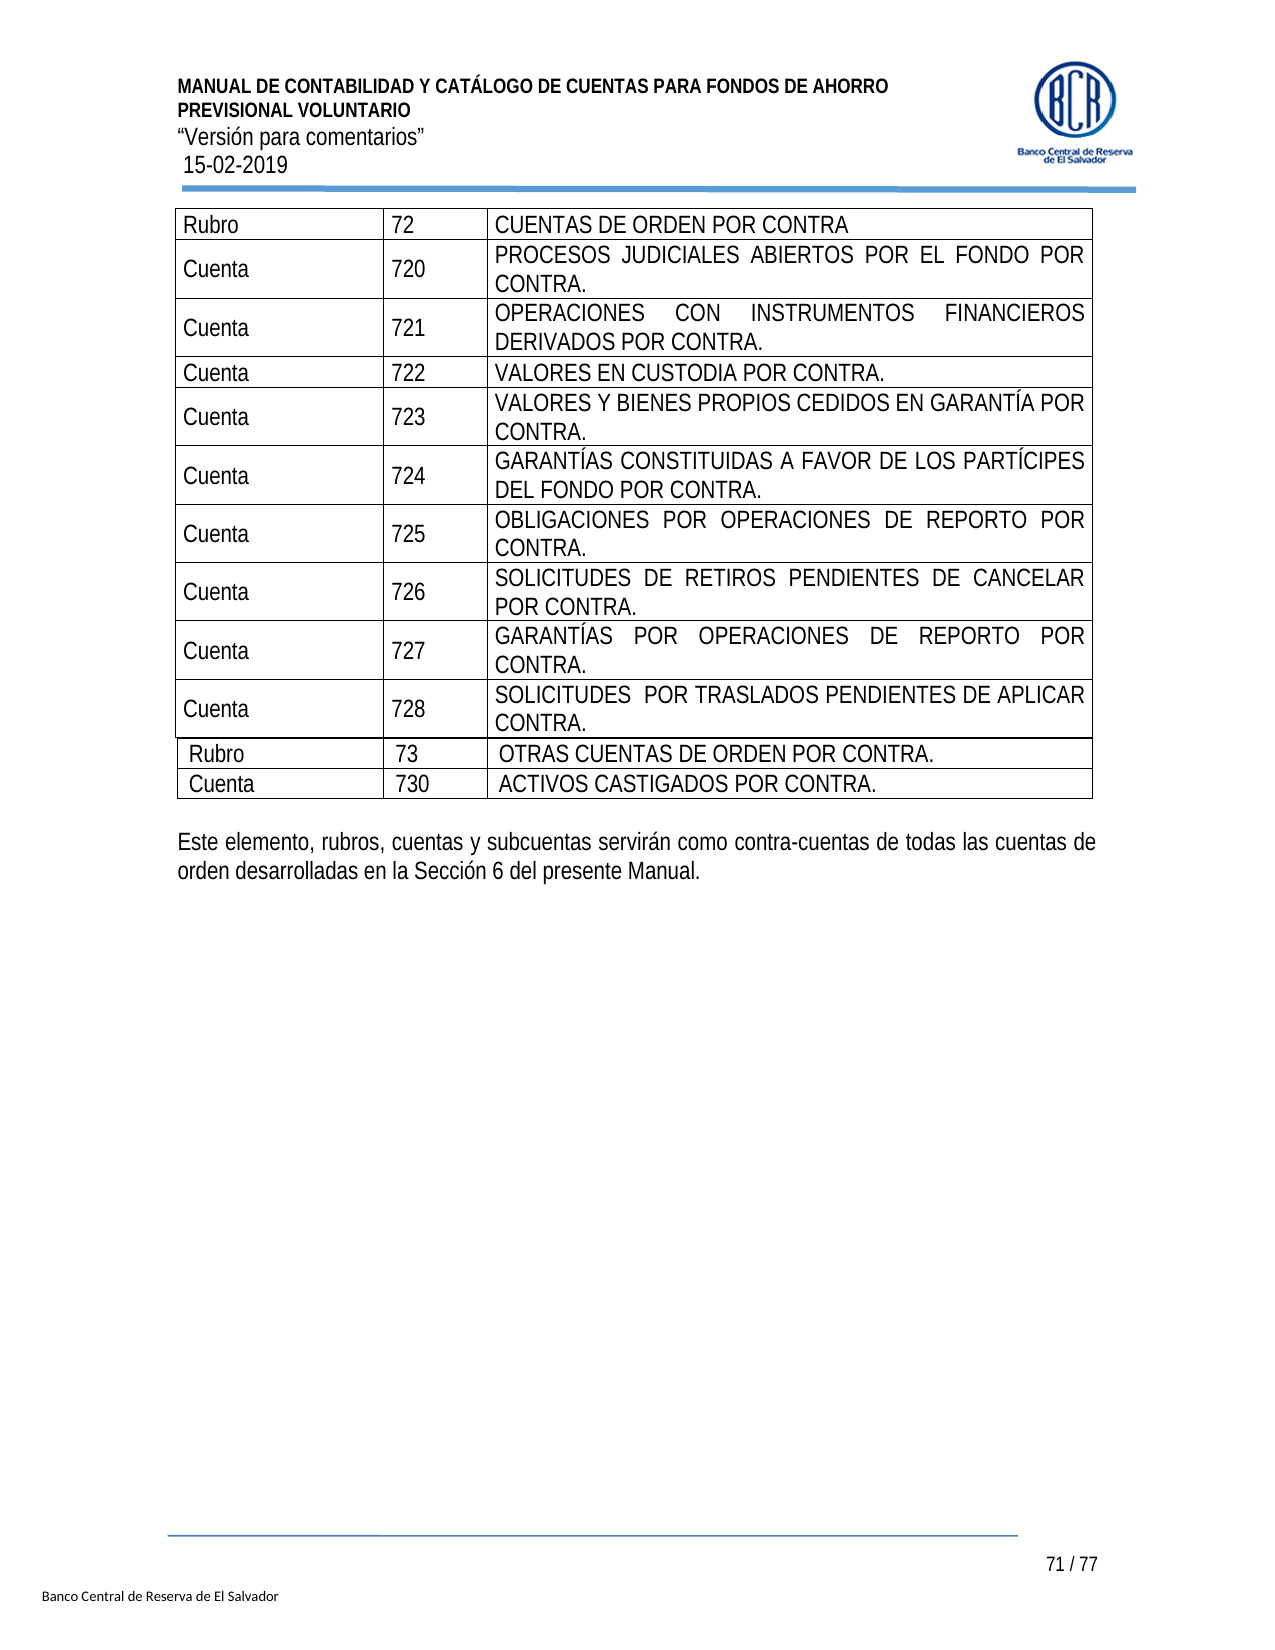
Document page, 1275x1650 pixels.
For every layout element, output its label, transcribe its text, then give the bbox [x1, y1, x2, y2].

table_header Rubro [178, 739, 383, 768]
text Este elemento, rubros, cuentas y subcuentas servirán como contra-cuentas de todas las cuentas de orden desarrolladas en la Sección 6 del presente Manual. [177, 827, 1098, 884]
table_cell 720 [384, 240, 487, 297]
table_cell SOLICITUDES POR TRASLADOS PENDIENTES DE APLICAR CONTRA. [488, 680, 1092, 737]
table_cell OPERACIONES CON INSTRUMENTOS FINANCIEROS DERIVADOS POR CONTRA. [488, 299, 1092, 356]
table_cell OBLIGACIONES POR OPERACIONES DE REPORTO POR CONTRA. [488, 505, 1092, 562]
table_cell Cuenta [178, 769, 383, 797]
table_cell 722 [384, 357, 487, 387]
table_cell Cuenta [176, 505, 383, 562]
table_cell Cuenta [176, 357, 383, 387]
picture [1008, 51, 1145, 179]
table_cell GARANTÍAS POR OPERACIONES DE REPORTO POR CONTRA. [488, 621, 1092, 679]
table_cell VALORES EN CUSTODIA POR CONTRA. [488, 357, 1092, 387]
table_cell 721 [384, 299, 487, 356]
table_cell 723 [384, 388, 487, 445]
table_cell 725 [384, 505, 487, 562]
table_cell Cuenta [176, 680, 383, 737]
table_cell 730 [384, 769, 487, 797]
table_header Rubro [176, 209, 383, 239]
table_cell Cuenta [176, 563, 383, 620]
table_cell Cuenta [176, 299, 383, 356]
table_cell Cuenta [176, 446, 383, 504]
table_cell VALORES Y BIENES PROPIOS CEDIDOS EN GARANTÍA POR CONTRA. [488, 388, 1092, 445]
table_cell Cuenta [176, 388, 383, 445]
table_cell 728 [384, 680, 487, 737]
table_header OTRAS CUENTAS DE ORDEN POR CONTRA. [488, 739, 1034, 768]
table_header [1034, 739, 1092, 768]
table_cell Cuenta [176, 621, 383, 679]
table_header 72 [384, 209, 487, 239]
table_cell ACTIVOS CASTIGADOS POR CONTRA. [488, 769, 1092, 797]
table_cell GARANTÍAS CONSTITUIDAS A FAVOR DE LOS PARTÍCIPES DEL FONDO POR CONTRA. [488, 446, 1092, 504]
table_header CUENTAS DE ORDEN POR CONTRA [488, 209, 1092, 239]
table_header 73 [384, 739, 487, 768]
table_cell PROCESOS JUDICIALES ABIERTOS POR EL FONDO POR CONTRA. [488, 240, 1092, 297]
table_cell 726 [384, 563, 487, 620]
table_cell Cuenta [176, 240, 383, 297]
table_cell SOLICITUDES DE RETIROS PENDIENTES DE CANCELAR POR CONTRA. [488, 563, 1092, 620]
table_cell 727 [384, 621, 487, 679]
table_cell 724 [384, 446, 487, 504]
